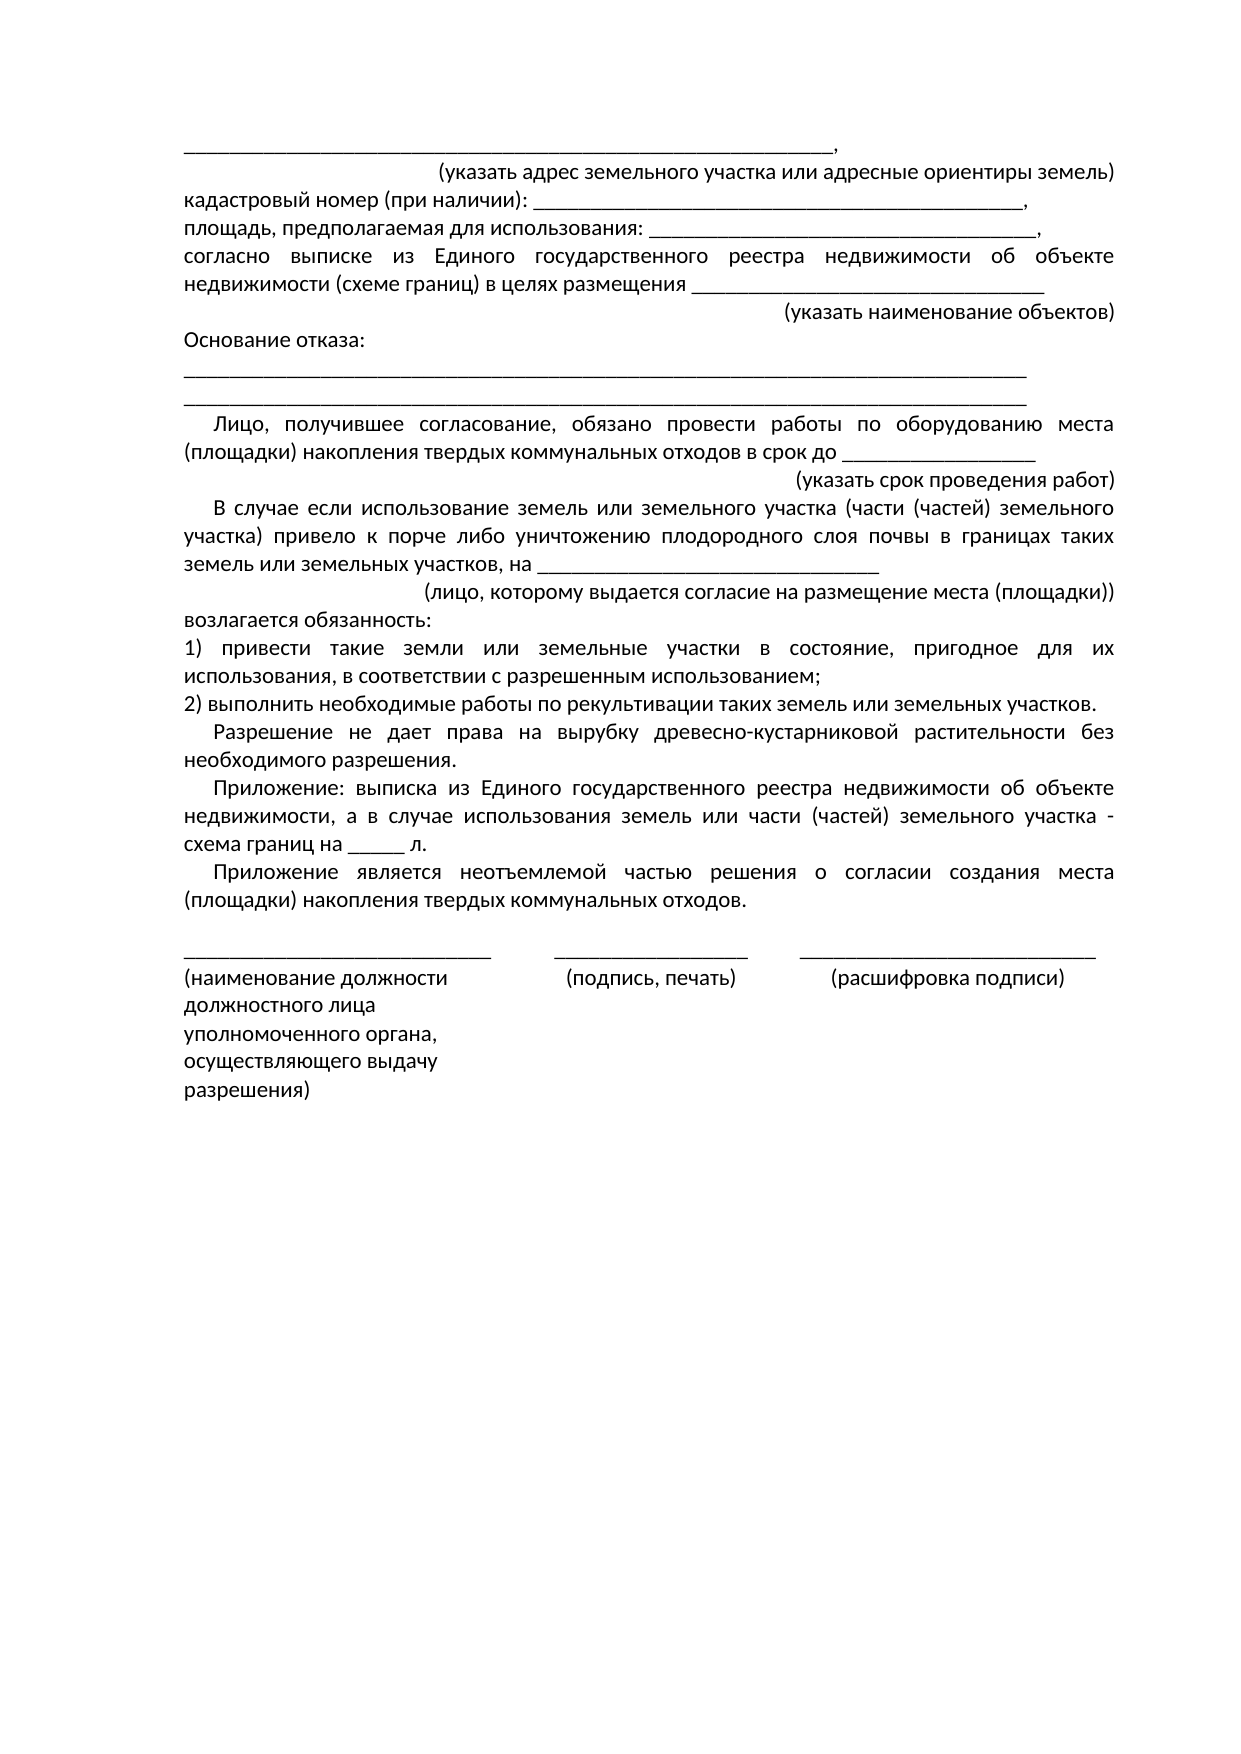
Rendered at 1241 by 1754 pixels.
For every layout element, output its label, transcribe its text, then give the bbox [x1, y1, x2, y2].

table_cell _________________ (подпись, печать) [529, 924, 773, 1113]
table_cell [177, 118, 1122, 924]
table_cell ___________________________ (наименование должности должностного лица уполномоченного органа, осуществляющего выдачу разрешения) [177, 924, 528, 1113]
table_cell __________________________ (расшифровка подписи) [774, 924, 1122, 1113]
